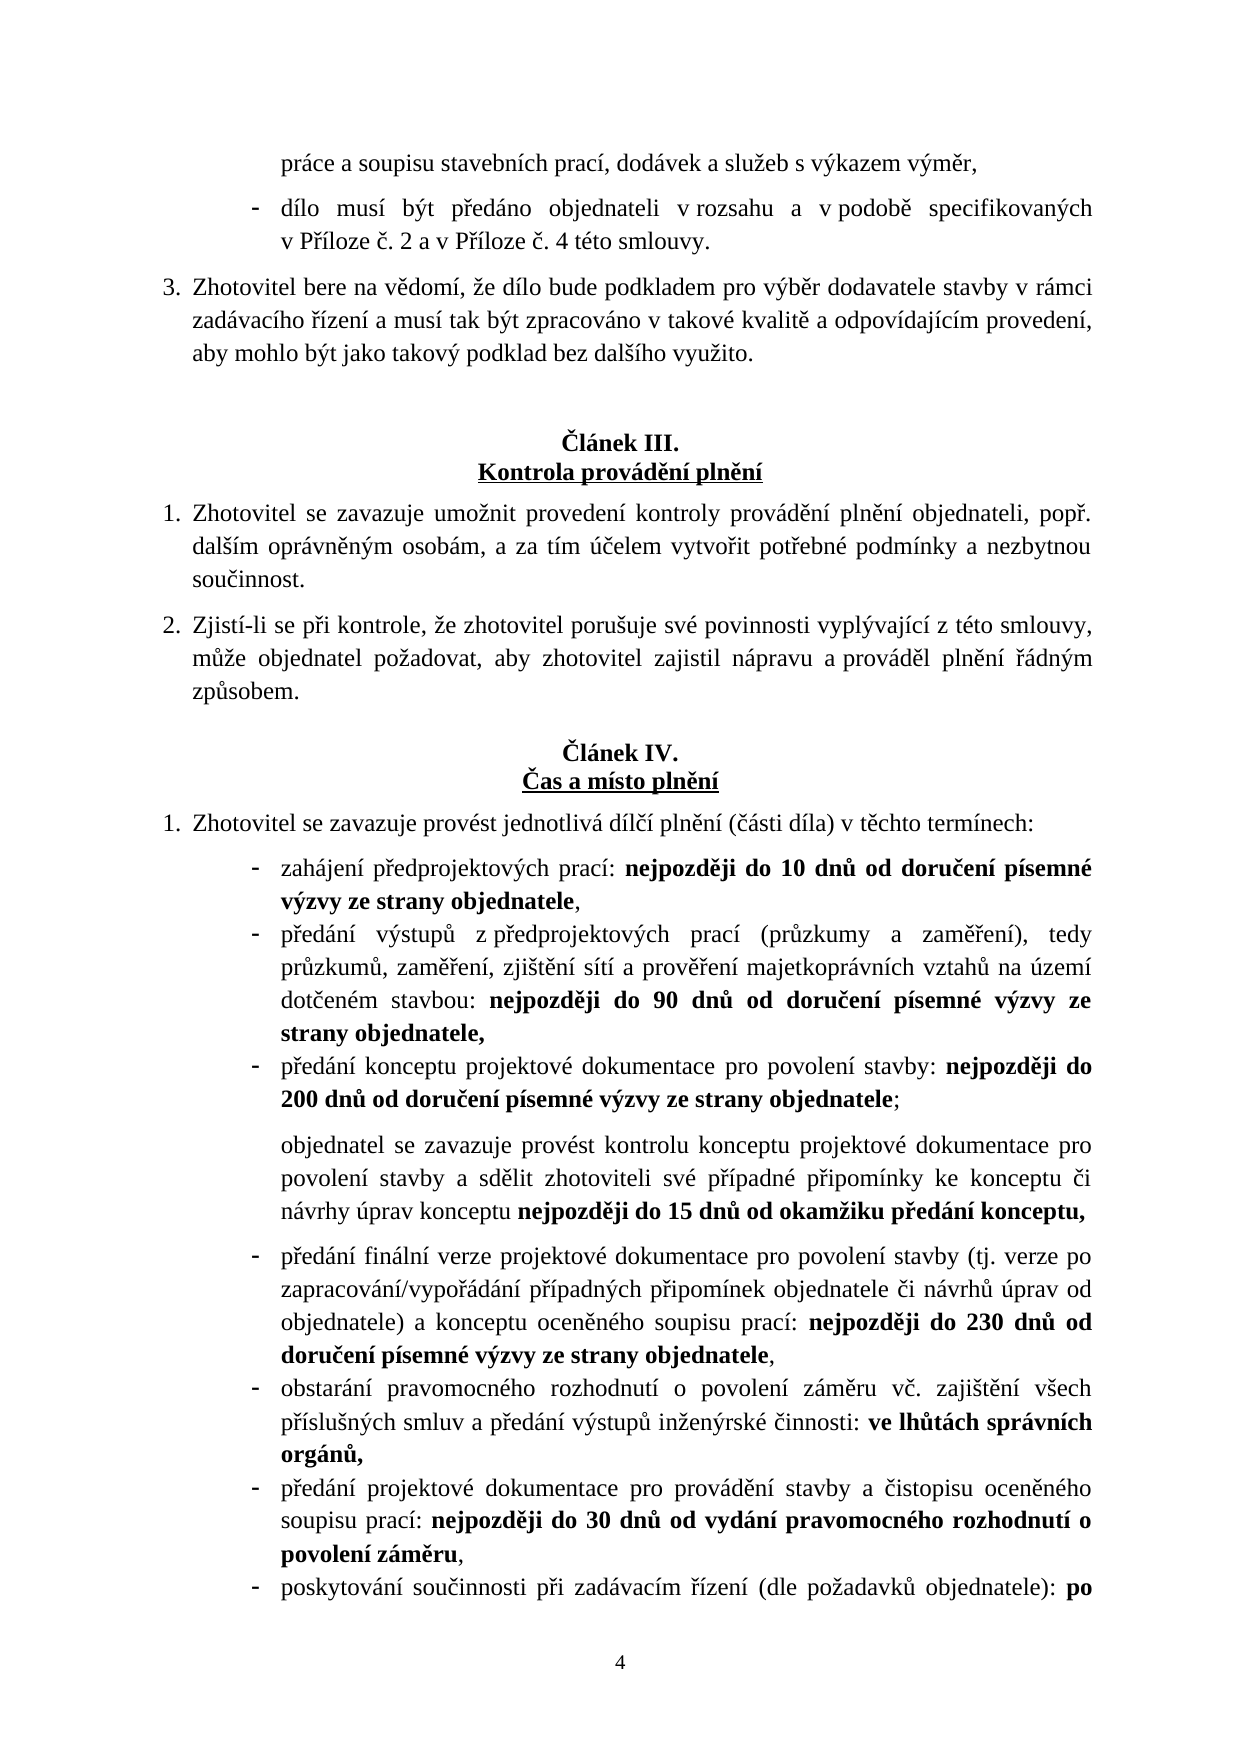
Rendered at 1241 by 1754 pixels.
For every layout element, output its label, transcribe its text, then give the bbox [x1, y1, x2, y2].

list Zhotovitel se zavazuje provést jednotlivá dílčí plnění (části díla) v těchto termínech: [162, 808, 1092, 836]
list obstarání pravomocného rozhodnutí o povolení záměru vč. zajištění všech příslušných smluv a předání výstupů inženýrské činnosti: ve lhůtách správních orgánů, [251, 1373, 1092, 1468]
list předání výstupů z předprojektových prací (průzkumy a zaměření), tedy průzkumů, zaměření, zjištění sítí a prověření majetkoprávních vztahů na území dotčeném stavbou: nejpozději do 90 dnů od doručení písemné výzvy ze strany objednatele, [251, 919, 1092, 1047]
list Zjistí-li se při kontrole, že zhotovitel porušuje své povinnosti vyplývající z této smlouvy, může objednatel požadovat, aby zhotovitel zajistil nápravu a prováděl plnění řádným způsobem. [162, 610, 1092, 705]
list předání konceptu projektové dokumentace pro povolení stavby: nejpozději do 200 dnů od doručení písemné výzvy ze strany objednatele; [251, 1051, 1092, 1113]
list zahájení předprojektových prací: nejpozději do 10 dnů od doručení písemné výzvy ze strany objednatele, [251, 853, 1092, 915]
list předání projektové dokumentace pro provádění stavby a čistopisu oceněného soupisu prací: nejpozději do 30 dnů od vydání pravomocného rozhodnutí o povolení záměru, [251, 1473, 1092, 1567]
text objednatel se zavazuje provést kontrolu konceptu projektové dokumentace pro povolení stavby a sdělit zhotoviteli své případné připomínky ke konceptu či návrhy úprav konceptu nejpozději do 15 dnů od okamžiku předání konceptu, [281, 1130, 1092, 1225]
text Článek IV. Čas a místo plnění [148, 738, 1092, 795]
list dílo musí být předáno objednateli v rozsahu a v podobě specifikovaných v Příloze č. 2 a v Příloze č. 4 této smlouvy. [251, 193, 1092, 255]
list Zhotovitel se zavazuje umožnit provedení kontroly provádění plnění objednateli, popř. dalším oprávněným osobám, a za tím účelem vytvořit potřebné podmínky a nezbytnou součinnost. [162, 498, 1092, 593]
text Kontrola provádění plnění [148, 457, 1092, 486]
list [251, 1572, 1092, 1600]
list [251, 148, 1092, 176]
list Zhotovitel bere na vědomí, že dílo bude podkladem pro výběr dodavatele stavby v rámci zadávacího řízení a musí tak být zpracováno v takové kvalitě a odpovídajícím provedení, aby mohlo být jako takový podklad bez dalšího využito. [162, 272, 1092, 367]
list předání finální verze projektové dokumentace pro povolení stavby (tj. verze po zapracování/vypořádání případných připomínek objednatele či návrhů úprav od objednatele) a konceptu oceněného soupisu prací: nejpozději do 230 dnů od doručení písemné výzvy ze strany objednatele, [251, 1241, 1092, 1369]
text Článek III. [148, 428, 1092, 457]
